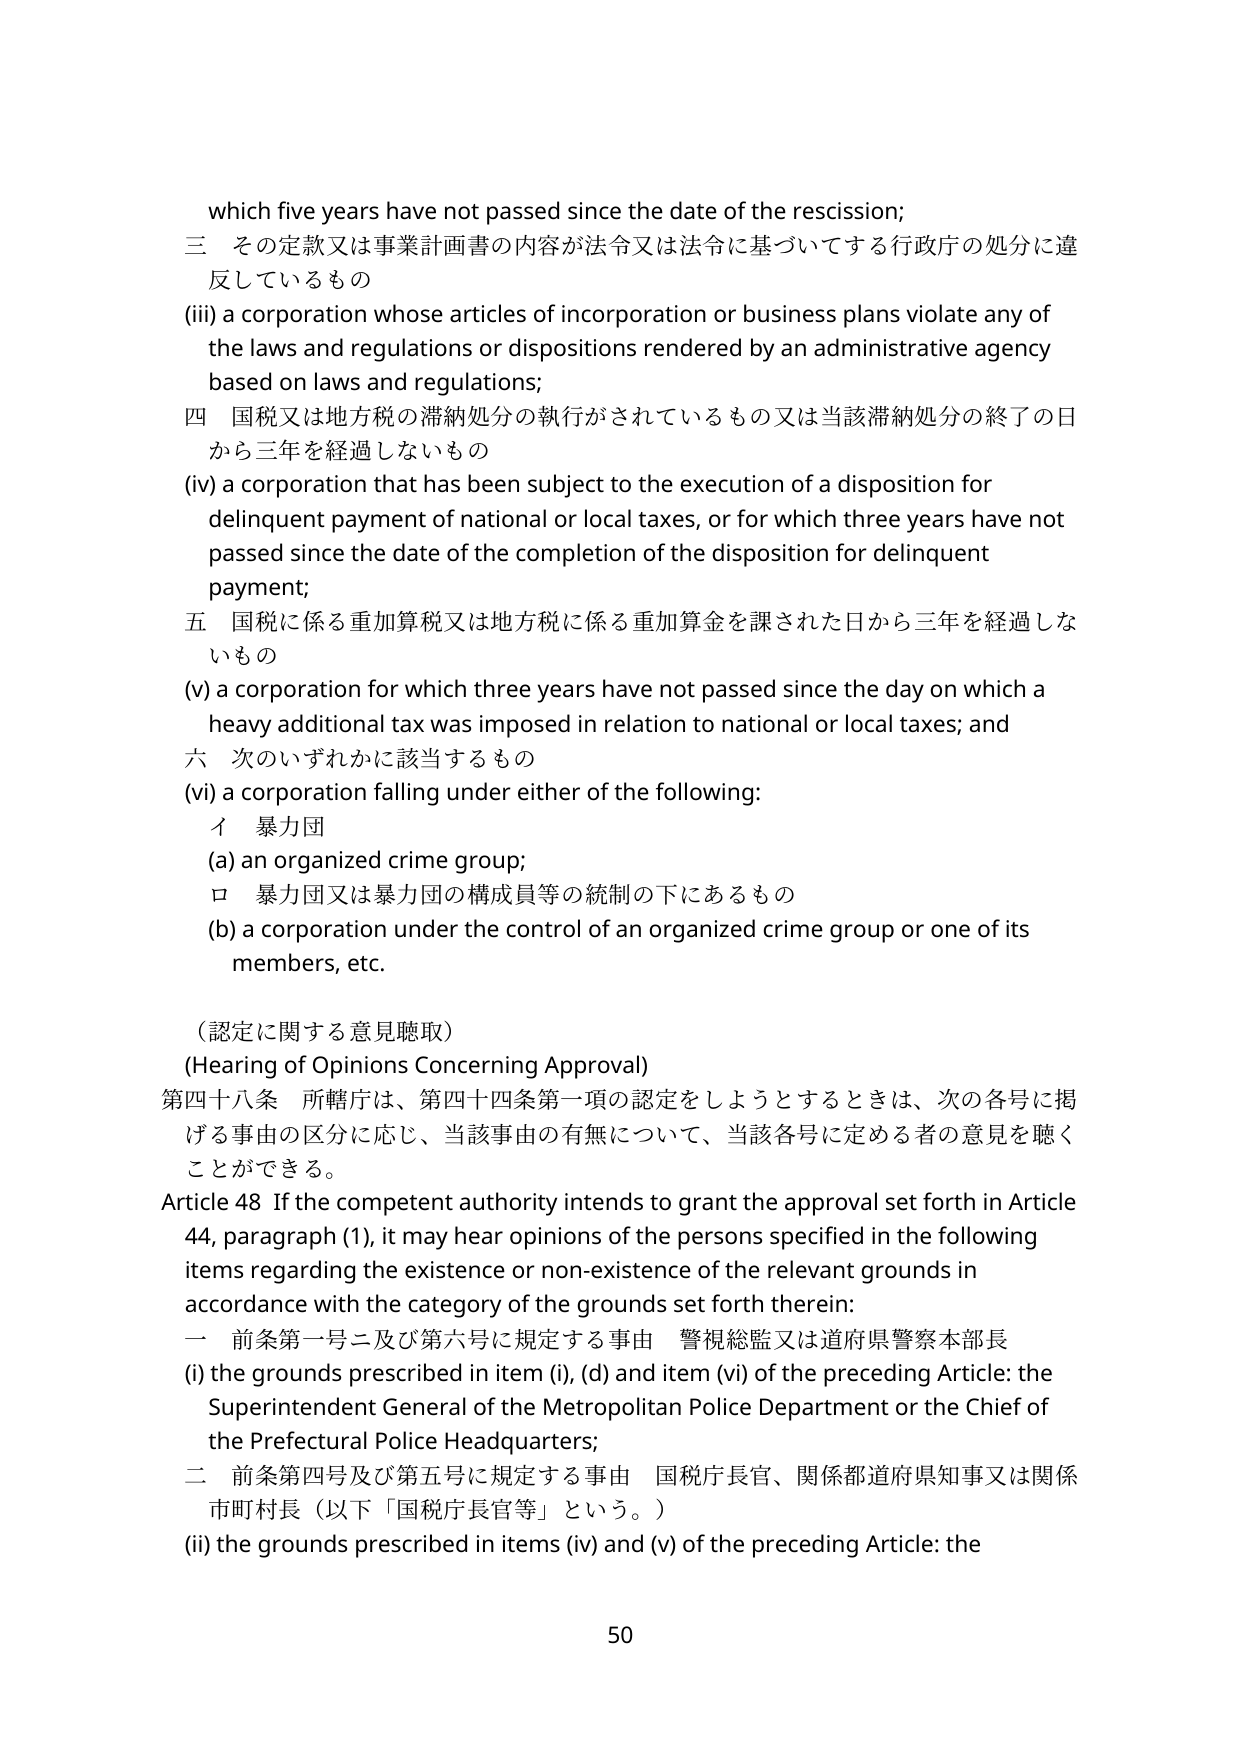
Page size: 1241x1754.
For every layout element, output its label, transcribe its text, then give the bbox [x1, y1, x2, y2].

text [184, 194, 1079, 228]
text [184, 1526, 1079, 1560]
text (Hearing of Opinions Concerning Approval) [184, 1048, 1079, 1082]
text (i) the grounds prescribed in item (i), (d) and item (vi) of the preceding Article: the Superintendent General of the Metropolitan Police Department or the Chief of the Prefectural Police Headquarters; [184, 1355, 1079, 1458]
text 三 その定款又は事業計画書の内容が法令又は法令に基づいてする行政庁の処分に違反しているもの [184, 228, 1079, 296]
text イ 暴力団 [207, 809, 1079, 843]
text ロ 暴力団又は暴力団の構成員等の統制の下にあるもの [207, 877, 1079, 911]
text 一 前条第一号ニ及び第六号に規定する事由 警視総監又は道府県警察本部長 [184, 1321, 1079, 1355]
text (iv) a corporation that has been subject to the execution of a disposition for delinquent payment of national or local taxes, or for which three years have not passed since the date of the completion of the disposition for delinquent payment; [184, 467, 1079, 604]
text (vi) a corporation falling under either of the following: [184, 774, 1079, 809]
text (iii) a corporation whose articles of incorporation or business plans violate any of the laws and regulations or dispositions rendered by an administrative agency based on laws and regulations; [184, 296, 1079, 399]
text (v) a corporation for which three years have not passed since the day on which a heavy additional tax was imposed in relation to national or local taxes; and [184, 672, 1079, 740]
text 第四十八条 所轄庁は、第四十四条第一項の認定をしようとするときは、次の各号に掲げる事由の区分に応じ、当該事由の有無について、当該各号に定める者の意見を聴くことができる。 [161, 1082, 1079, 1184]
text 六 次のいずれかに該当するもの [184, 740, 1079, 774]
text Article 48 If the competent authority intends to grant the approval set forth in Article 44, paragraph (1), it may hear opinions of the persons specified in the following items regarding the existence or non-existence of the relevant grounds in accordance with the category of the grounds set forth therein: [161, 1184, 1079, 1321]
text 五 国税に係る重加算税又は地方税に係る重加算金を課された日から三年を経過しないもの [184, 604, 1079, 672]
text (b) a corporation under the control of an organized crime group or one of its members, etc. [207, 911, 1079, 979]
text 二 前条第四号及び第五号に規定する事由 国税庁長官、関係都道府県知事又は関係市町村長（以下「国税庁長官等」という。） [184, 1458, 1079, 1526]
text (a) an organized crime group; [207, 843, 1079, 877]
text （認定に関する意見聴取） [184, 1014, 1079, 1048]
text 四 国税又は地方税の滞納処分の執行がされているもの又は当該滞納処分の終了の日から三年を経過しないもの [184, 399, 1079, 467]
